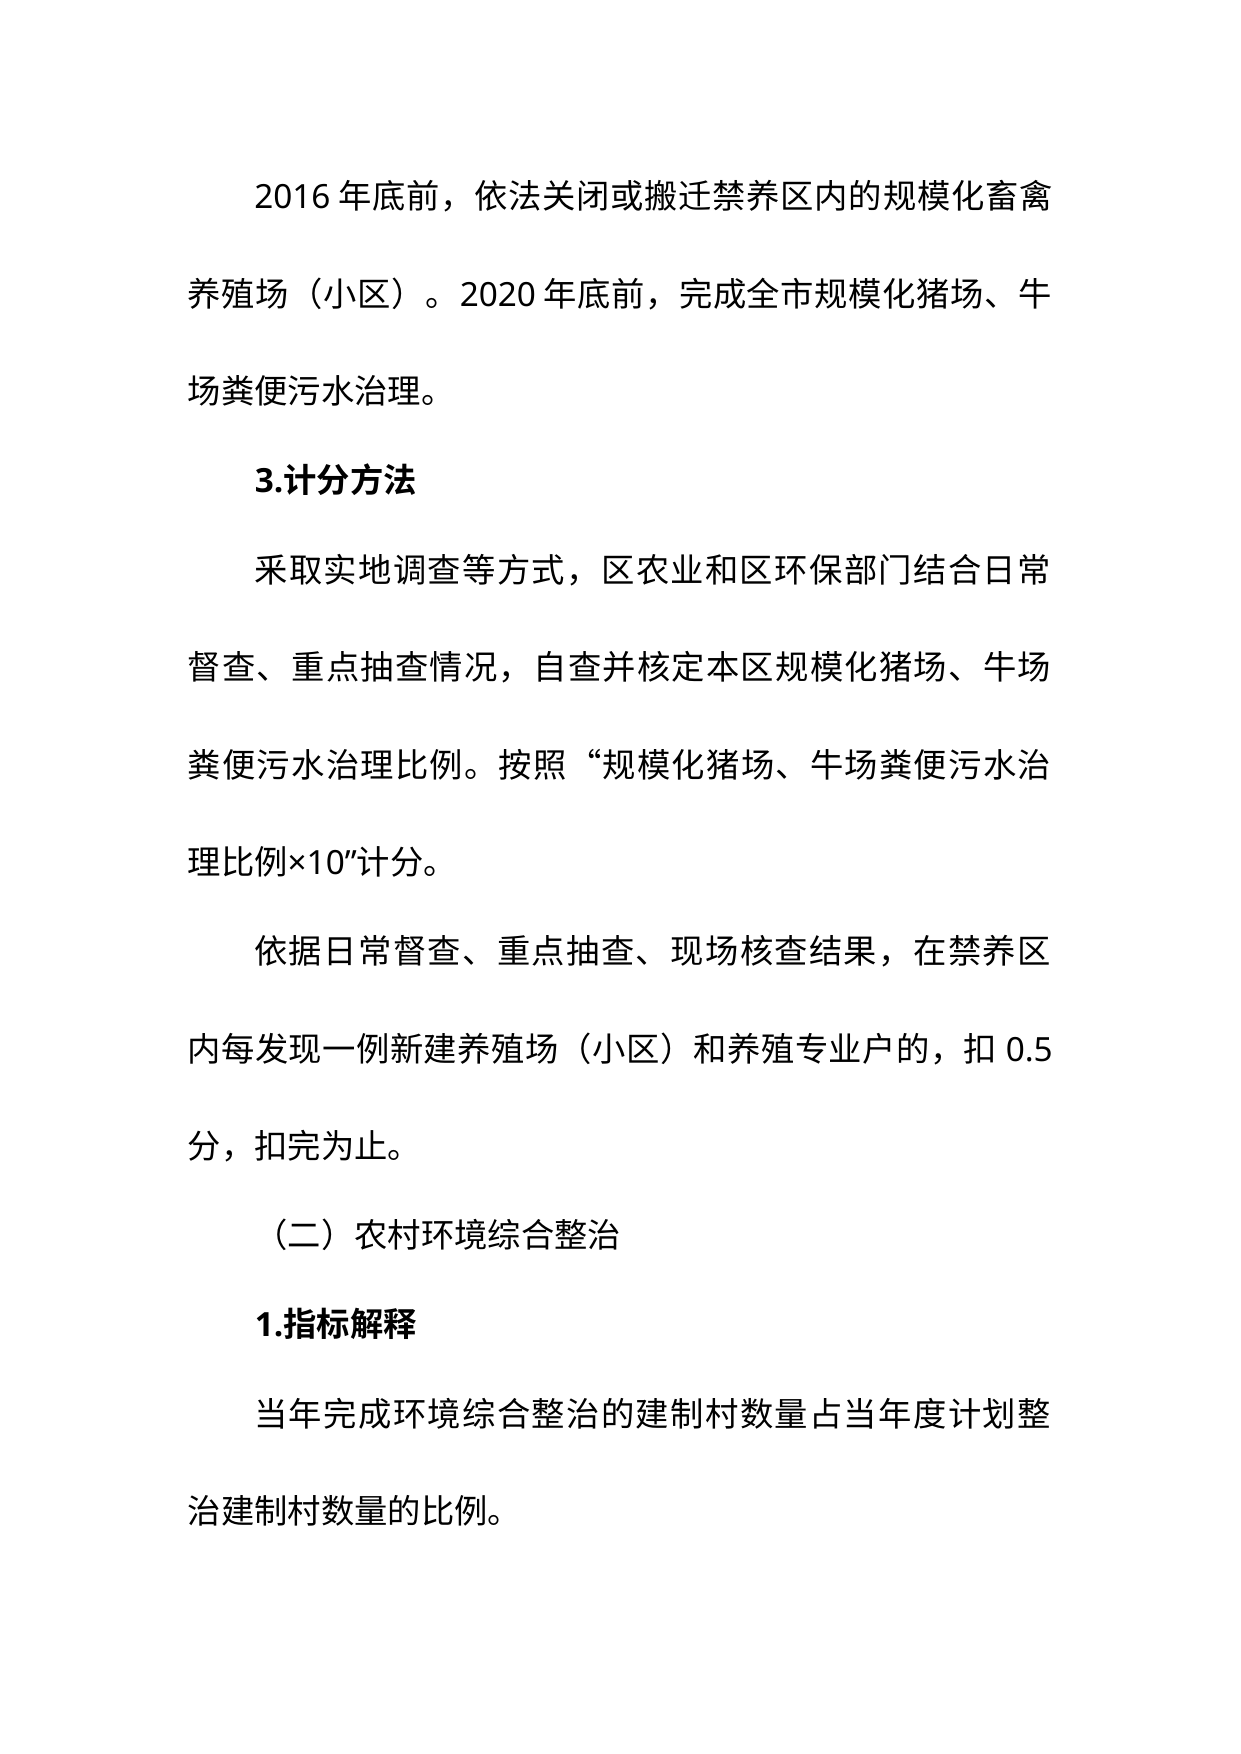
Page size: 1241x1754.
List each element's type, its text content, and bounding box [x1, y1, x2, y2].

text 3.计分方法 [187, 446, 1053, 511]
text （二）农村环境综合整治 [187, 1201, 1053, 1266]
text 釆取实地调查等方式，区农业和区环保部门结合日常督查、重点抽查情况，自查并核定本区规模化猪场、牛场粪便污水治理比例。按照“规模化猪场、牛场粪便污水治理比例×10”计分。 [187, 535, 1053, 893]
text 2016年底前，依法关闭或搬迁禁养区内的规模化畜禽养殖场（小区）。2020年底前，完成全市规模化猪场、牛场粪便污水治理。 [187, 162, 1053, 422]
text 依据日常督查、重点抽查、现场核查结果，在禁养区内每发现一例新建养殖场（小区）和养殖专业户的，扣0.5分，扣完为止。 [187, 917, 1053, 1177]
text 1.指标解释 [187, 1290, 1053, 1355]
text 当年完成环境综合整治的建制村数量占当年度计划整治建制村数量的比例。 [187, 1379, 1053, 1542]
